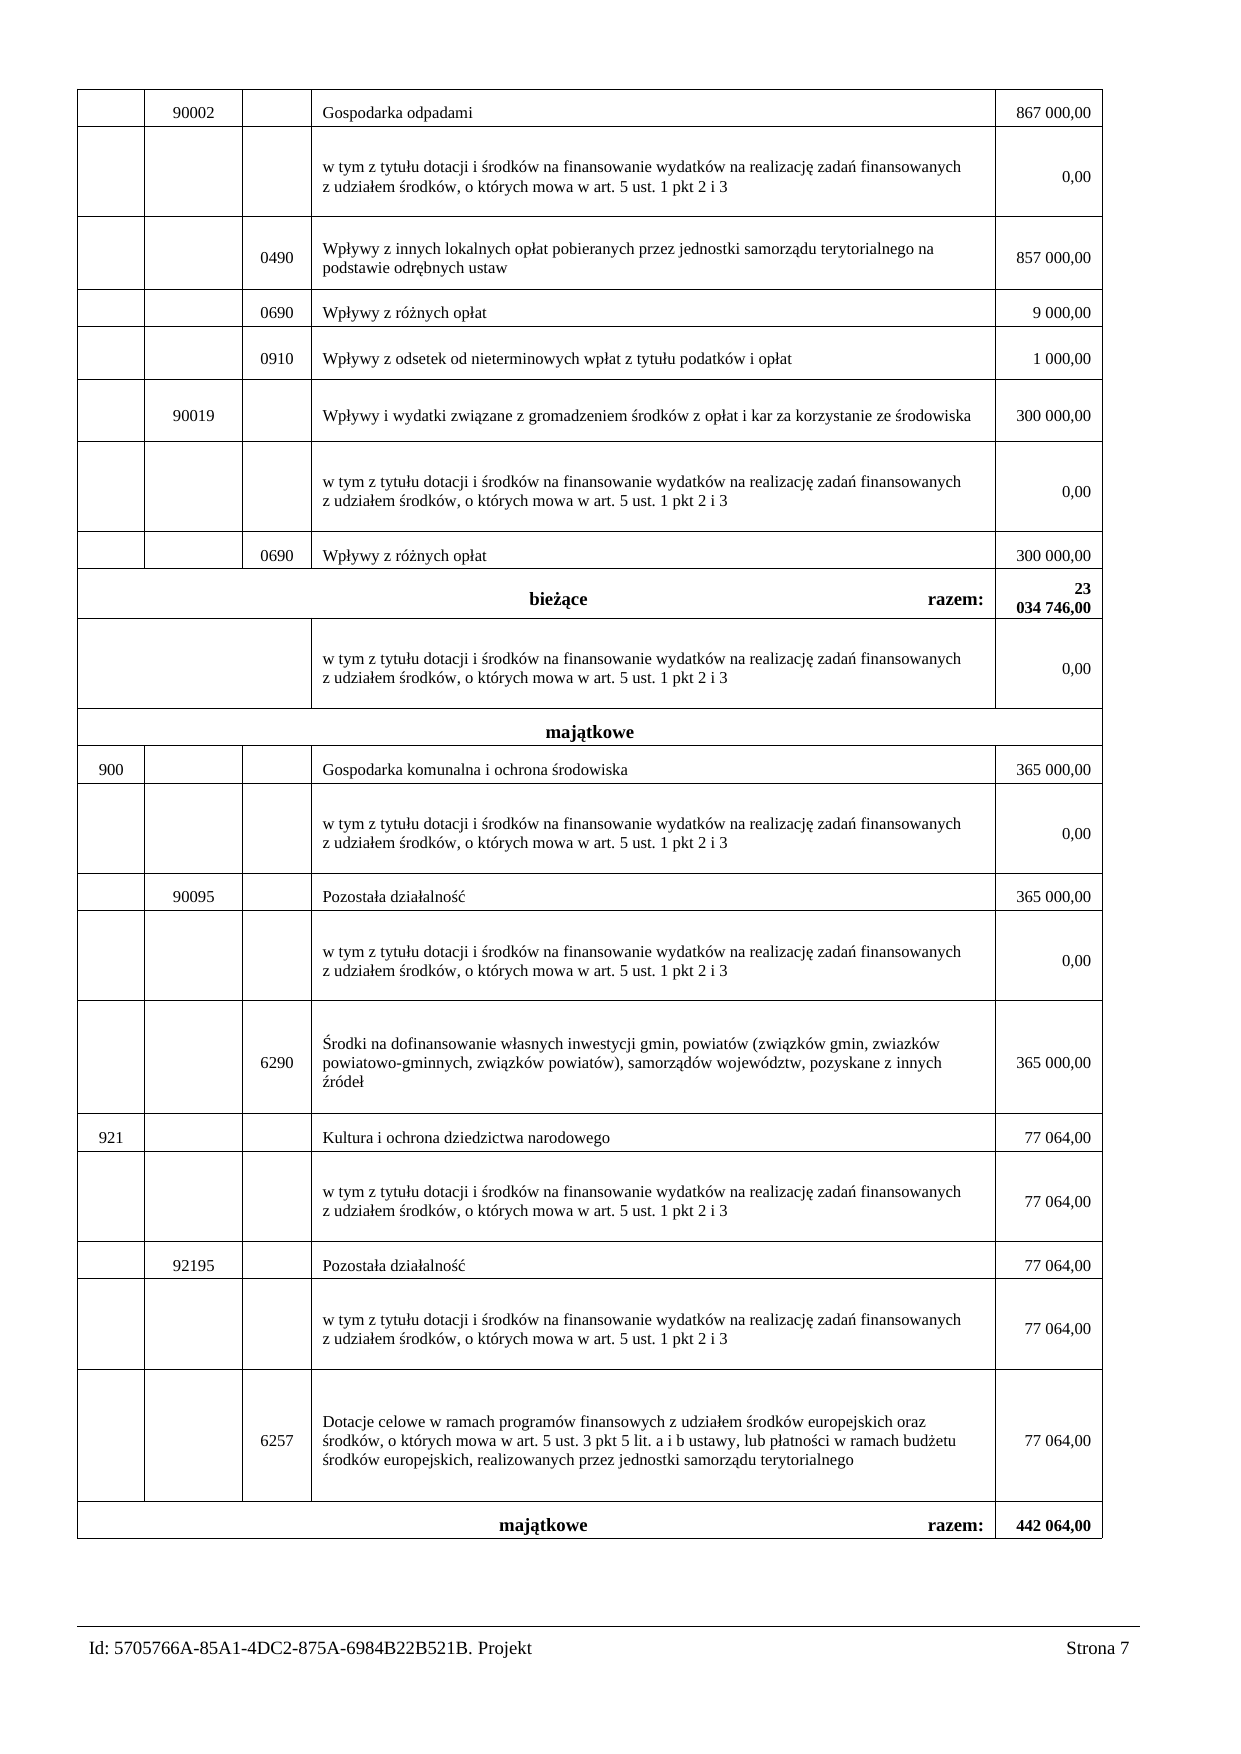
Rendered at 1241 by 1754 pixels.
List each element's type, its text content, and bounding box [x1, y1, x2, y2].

table_cell [78, 784, 144, 873]
table_cell [145, 746, 242, 782]
table_cell [78, 1001, 144, 1113]
table_cell Wpływy z różnych opłat [312, 532, 995, 568]
table_cell 90019 [145, 380, 242, 441]
table_cell 442 064,00 [996, 1502, 1102, 1538]
table_cell 77 064,00 [996, 1242, 1102, 1278]
table_cell [145, 1152, 242, 1241]
table_cell [78, 1242, 144, 1278]
table_cell [78, 290, 144, 326]
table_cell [312, 127, 995, 216]
table_cell Dotacje celowe w ramach programów finansowych z udziałem środków europejskich oraz środków, o których mowa w art. 5 ust. 3 pkt 5 lit. a i b ustawy, lub płatności w ramach budżetu środków europejskich, realizowanych przez jednostki samorządu terytorialnego [312, 1370, 995, 1501]
table_cell 23 034 746,00 [996, 569, 1102, 617]
table_cell [243, 911, 311, 1000]
table_cell 365 000,00 [996, 746, 1102, 782]
table_cell [145, 1279, 242, 1368]
table_cell 900 [78, 746, 144, 782]
table_cell 90002 [145, 90, 242, 126]
table_cell [243, 1279, 311, 1368]
table_cell 9 000,00 [996, 290, 1102, 326]
table_cell [243, 784, 311, 873]
table_cell 921 [78, 1114, 144, 1151]
table_cell 0690 [243, 290, 311, 326]
table_cell majątkowe [78, 709, 1102, 745]
table_cell 6290 [243, 1001, 311, 1113]
table_cell majątkowe [78, 1502, 599, 1538]
table_cell [78, 619, 311, 708]
table_cell Środki na dofinansowanie własnych inwestycji gmin, powiatów (związków gmin, zwiazków powiatowo-gminnych, związków powiatów), samorządów województw, pozyskane z innych źródeł [312, 1001, 995, 1113]
table_cell [78, 1370, 144, 1501]
table_cell [145, 784, 242, 873]
table_cell 0910 [243, 327, 311, 379]
table_cell 90095 [145, 874, 242, 910]
table_cell 365 000,00 [996, 874, 1102, 910]
table_cell 77 064,00 [996, 1114, 1102, 1151]
table_cell 0490 [243, 217, 311, 289]
table_cell [78, 1279, 144, 1368]
table_cell razem: [599, 1502, 995, 1538]
table_cell 77 064,00 [996, 1152, 1102, 1241]
table_cell [243, 90, 311, 126]
table_cell razem: [599, 569, 995, 617]
table_cell [145, 911, 242, 1000]
table_cell [145, 532, 242, 568]
table_cell [78, 380, 144, 441]
table_cell Pozostała działalność [312, 1242, 995, 1278]
table_cell Gospodarka komunalna i ochrona środowiska [312, 746, 995, 782]
table_cell 365 000,00 [996, 1001, 1102, 1113]
table_cell 0,00 [996, 127, 1102, 216]
table_cell Wpływy z odsetek od nieterminowych wpłat z tytułu podatków i opłat [312, 327, 995, 379]
table_cell 0,00 [996, 619, 1102, 708]
table_cell [78, 127, 144, 216]
table_cell [78, 442, 144, 531]
table_cell [243, 874, 311, 910]
table_cell [243, 380, 311, 441]
table_cell [243, 442, 311, 531]
table_cell [145, 1370, 242, 1501]
table_cell 77 064,00 [996, 1279, 1102, 1368]
table_cell [243, 1114, 311, 1151]
table_cell Gospodarka odpadami [312, 90, 995, 126]
table_cell [145, 217, 242, 289]
table_cell [78, 911, 144, 1000]
table_cell 0690 [243, 532, 311, 568]
table_cell Wpływy i wydatki związane z gromadzeniem środków z opłat i kar za korzystanie ze środowiska [312, 380, 995, 441]
table_cell 1 000,00 [996, 327, 1102, 379]
table_cell Pozostała działalność [312, 874, 995, 910]
table_cell [78, 217, 144, 289]
table_cell [145, 290, 242, 326]
table_cell [78, 327, 144, 379]
table_cell [145, 442, 242, 531]
table_cell [78, 874, 144, 910]
table_cell bieżące [78, 569, 599, 617]
table_cell 92195 [145, 1242, 242, 1278]
table_cell [145, 127, 242, 216]
table_cell [243, 746, 311, 782]
table_cell 867 000,00 [996, 90, 1102, 126]
table_cell 77 064,00 [996, 1370, 1102, 1501]
table_cell 6257 [243, 1370, 311, 1501]
table_cell [145, 1001, 242, 1113]
table_cell [145, 1114, 242, 1151]
table_cell 300 000,00 [996, 380, 1102, 441]
table_cell Wpływy z różnych opłat [312, 290, 995, 326]
table_cell 300 000,00 [996, 532, 1102, 568]
table_cell Wpływy z innych lokalnych opłat pobieranych przez jednostki samorządu terytorialnego na podstawie odrębnych ustaw [312, 217, 995, 289]
table_cell [145, 327, 242, 379]
table_cell [78, 90, 144, 126]
table_cell Kultura i ochrona dziedzictwa narodowego [312, 1114, 995, 1151]
table_cell [243, 127, 311, 216]
table_cell 0,00 [996, 784, 1102, 873]
table_cell 0,00 [996, 911, 1102, 1000]
table_cell 857 000,00 [996, 217, 1102, 289]
table_cell [243, 1152, 311, 1241]
table_cell [243, 1242, 311, 1278]
table_cell [78, 532, 144, 568]
table_cell [78, 1152, 144, 1241]
table_cell 0,00 [996, 442, 1102, 531]
